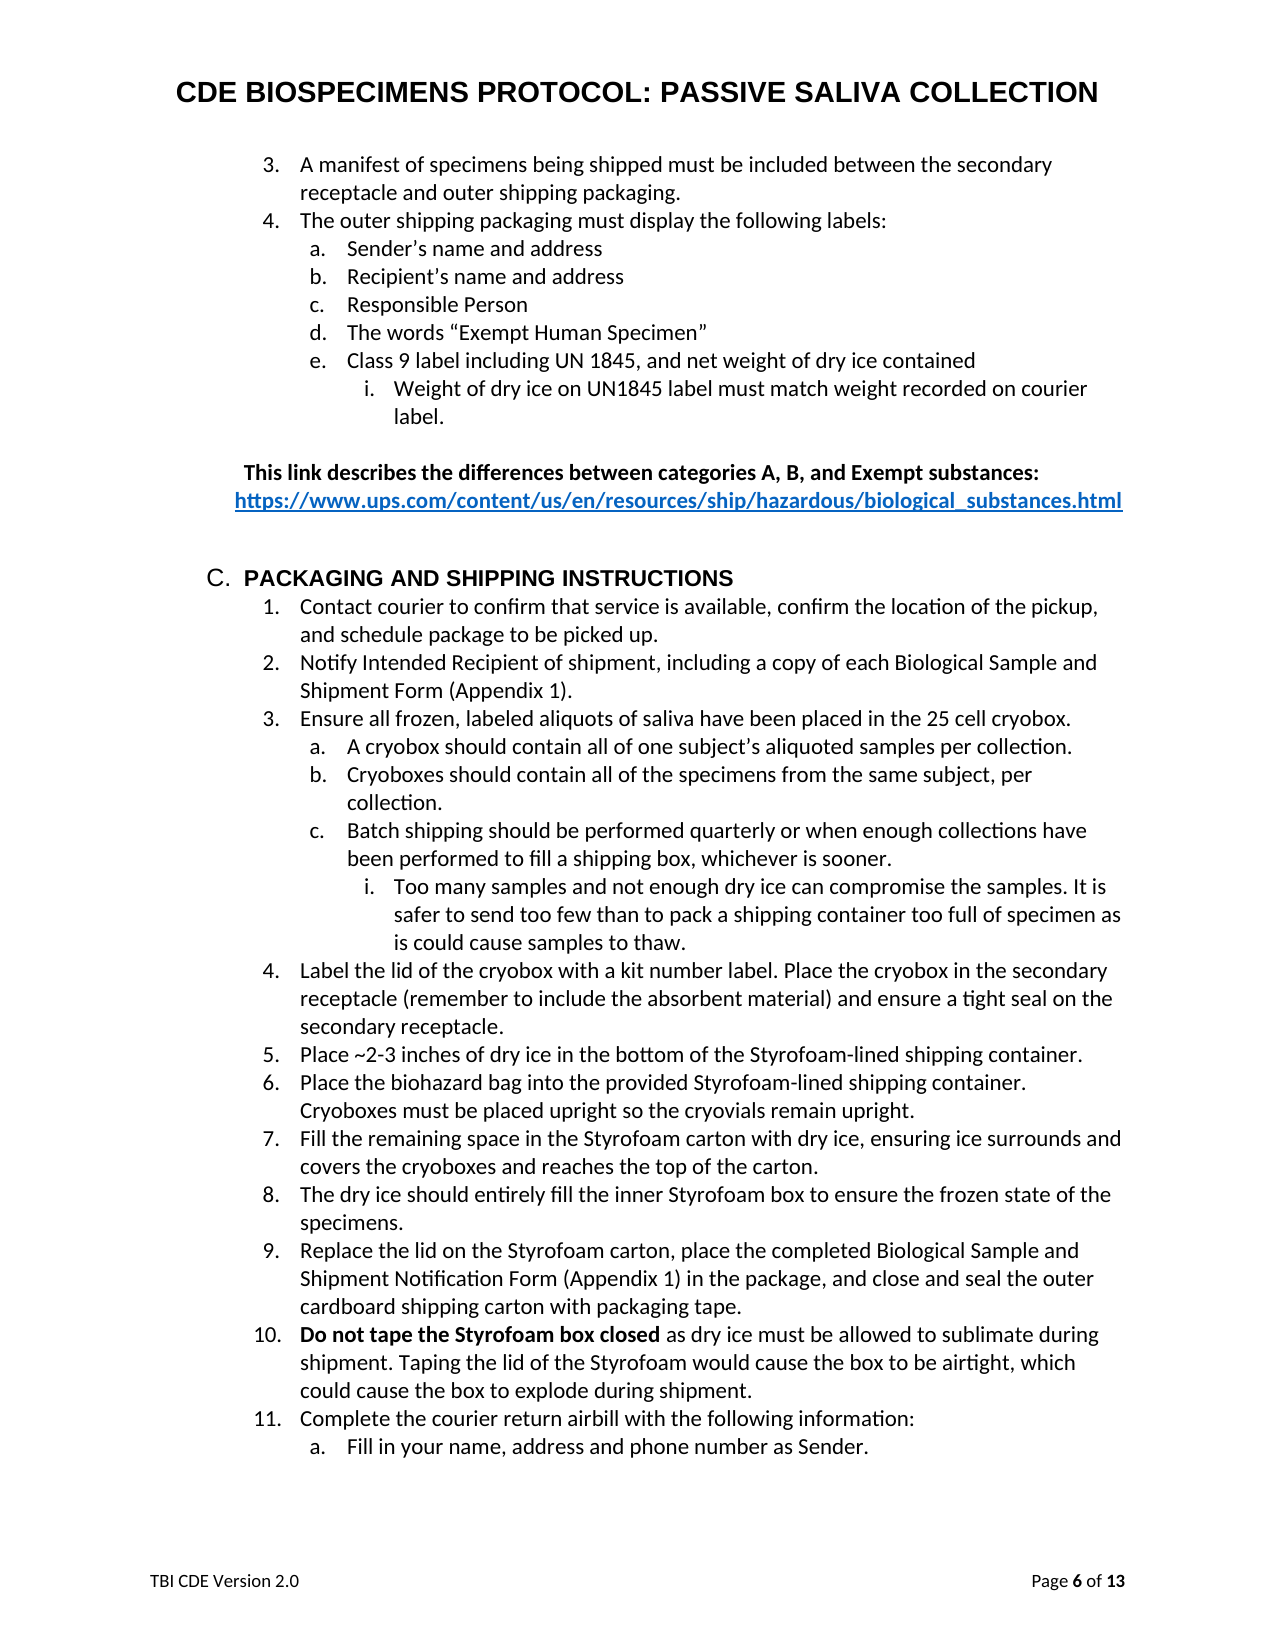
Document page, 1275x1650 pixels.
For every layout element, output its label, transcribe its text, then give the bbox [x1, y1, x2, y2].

list Class 9 label including UN 1845, and net weight of dry ice contained [309, 346, 1125, 374]
subtitle PACKAGING AND SHIPPING INSTRUCTIONS [206, 563, 1125, 592]
list Too many samples and not enough dry ice can compromise the samples. It is safer to send too few than to pack a shipping container too full of specimen as is could cause samples to thaw. [375, 872, 1125, 956]
list The outer shipping packaging must display the following labels: [262, 206, 1125, 234]
list The dry ice should entirely fill the inner Styrofoam box to ensure the frozen state of the specimens. [262, 1180, 1125, 1236]
list Contact courier to confirm that service is available, confirm the location of the pickup, and schedule package to be picked up. [262, 592, 1125, 648]
list Fill the remaining space in the Styrofoam carton with dry ice, ensuring ice surrounds and covers the cryoboxes and reaches the top of the carton. [262, 1124, 1125, 1180]
list The words “Exempt Human Specimen” [309, 318, 1125, 346]
list This link describes the differences between categories A, B, and Exempt substances: https://www.ups.com/content/us/en/resources/ship/hazardous/biological_substances.html [234, 458, 1125, 514]
list Complete the courier return airbill with the following information: [253, 1404, 1125, 1432]
list Responsible Person [309, 290, 1125, 318]
list A cryobox should contain all of one subject’s aliquoted samples per collection. [309, 732, 1125, 760]
list Replace the lid on the Styrofoam carton, place the completed Biological Sample and Shipment Notification Form (Appendix 1) in the package, and close and seal the outer cardboard shipping carton with packaging tape. [262, 1236, 1125, 1320]
list Weight of dry ice on UN1845 label must match weight recorded on courier label. [375, 374, 1125, 430]
list Recipient’s name and address [309, 262, 1125, 290]
list Do not tape the Styrofoam box closed as dry ice must be allowed to sublimate during shipment. Taping the lid of the Styrofoam would cause the box to be airtight, which could cause the box to explode during shipment. [253, 1320, 1125, 1404]
list Cryoboxes should contain all of the specimens from the same subject, per collection. [309, 760, 1125, 816]
list Ensure all frozen, labeled aliquots of saliva have been placed in the 25 cell cryobox. [262, 704, 1125, 732]
list A manifest of specimens being shipped must be included between the secondary receptacle and outer shipping packaging. [262, 150, 1125, 206]
list Label the lid of the cryobox with a kit number label. Place the cryobox in the secondary receptacle (remember to include the absorbent material) and ensure a tight seal on the secondary receptacle. [262, 956, 1125, 1040]
list Notify Intended Recipient of shipment, including a copy of each Biological Sample and Shipment Form (Appendix 1). [262, 648, 1125, 704]
list Batch shipping should be performed quarterly or when enough collections have been performed to fill a shipping box, whichever is sooner. [309, 816, 1125, 872]
list Sender’s name and address [309, 234, 1125, 262]
list Fill in your name, address and phone number as Sender. [309, 1432, 1125, 1461]
list Place the biohazard bag into the provided Styrofoam-lined shipping container. Cryoboxes must be placed upright so the cryovials remain upright. [262, 1068, 1125, 1124]
list Place ~2-3 inches of dry ice in the bottom of the Styrofoam-lined shipping container. [262, 1040, 1125, 1068]
